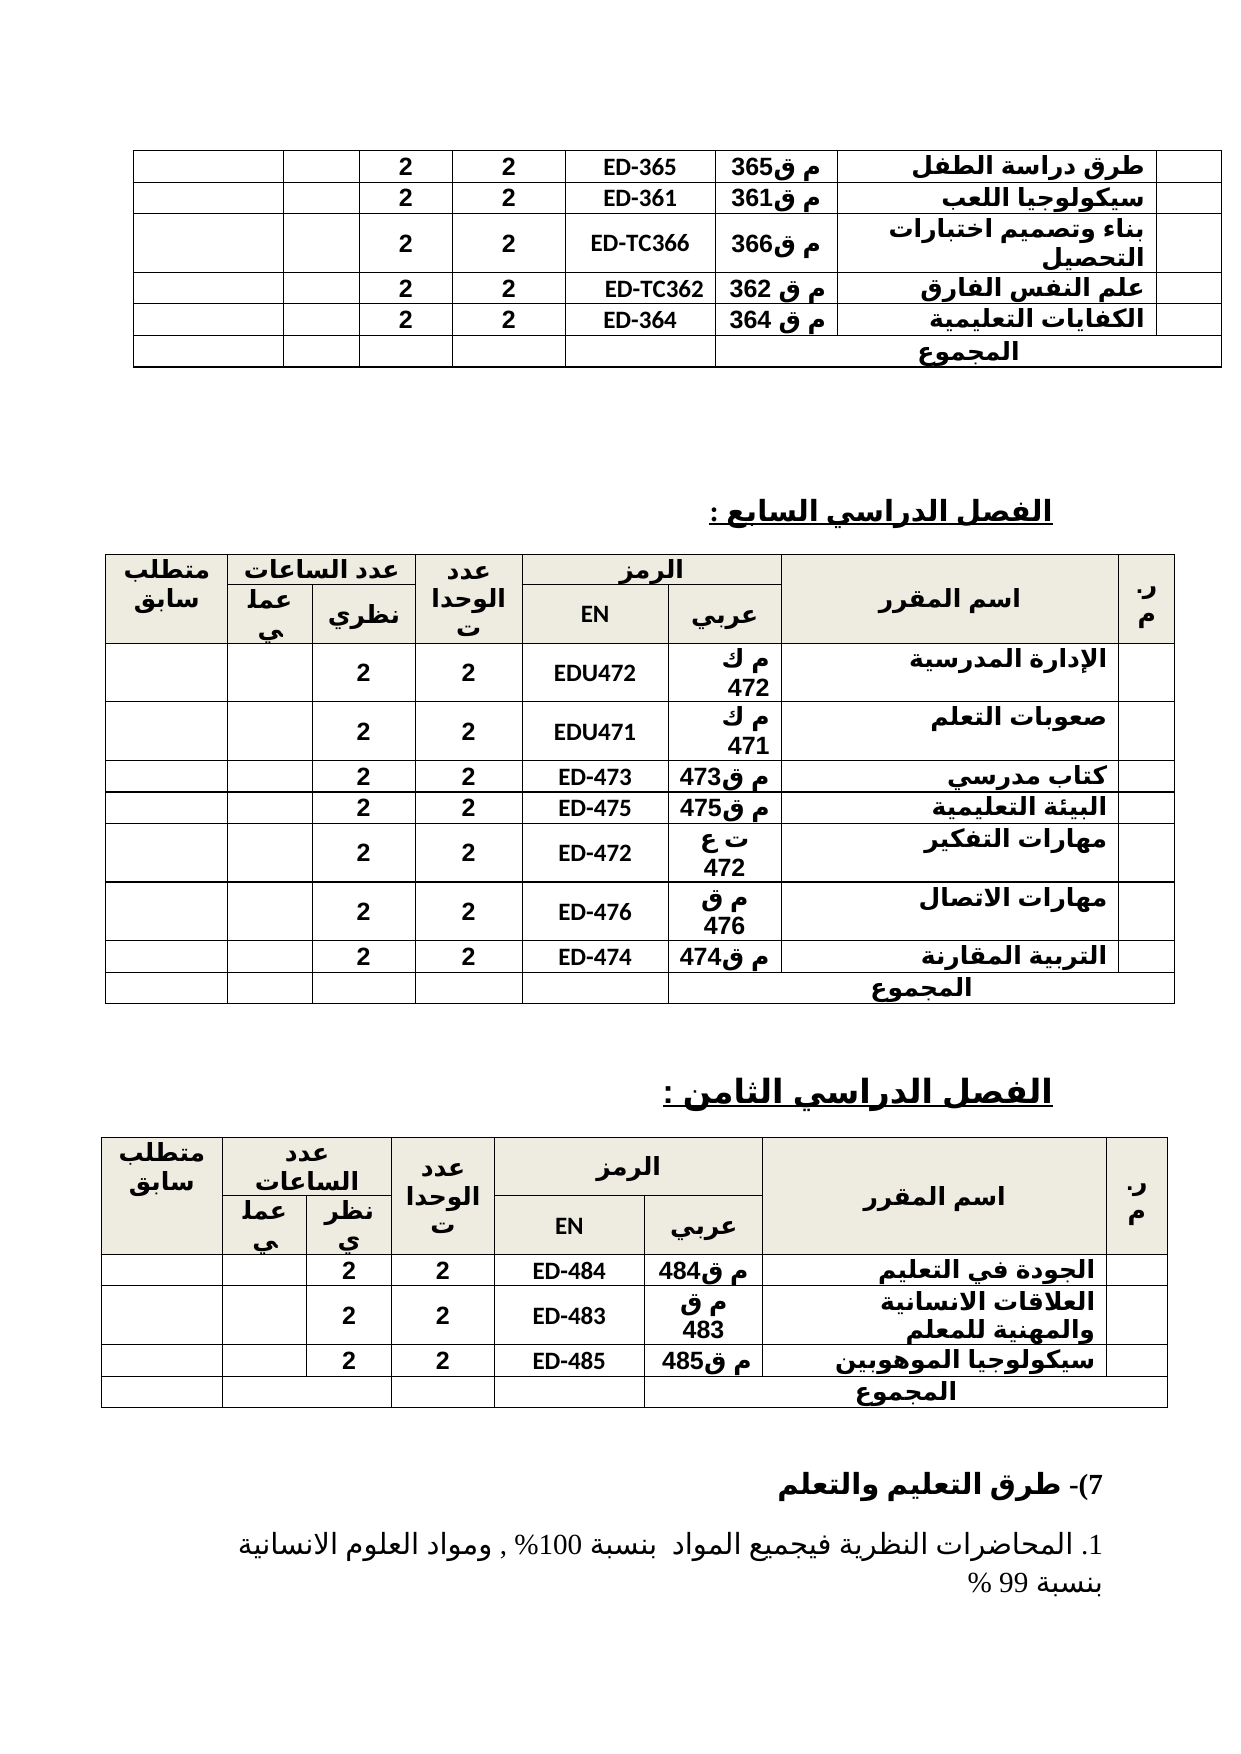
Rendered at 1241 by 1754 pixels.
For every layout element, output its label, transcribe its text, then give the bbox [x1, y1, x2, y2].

table_cell م ق474 [669, 941, 781, 972]
table_cell ED-473 [523, 761, 668, 791]
table_cell [1157, 273, 1221, 303]
table_cell [134, 336, 283, 366]
table_cell م ك 471 [669, 702, 781, 760]
table_cell [106, 824, 227, 881]
table_cell [1119, 644, 1174, 701]
table_cell [228, 883, 312, 940]
table_cell 2 [313, 883, 415, 940]
table_header ر.م [1119, 555, 1174, 643]
table_cell 2 [392, 1286, 494, 1344]
table_cell 2 [360, 214, 452, 272]
table_cell 2 [313, 644, 415, 701]
table_cell [223, 1377, 391, 1407]
table_cell [523, 973, 668, 1003]
table_cell م ق484 [645, 1255, 762, 1285]
table_cell [1107, 1286, 1167, 1344]
text الفصل الدراسي السابع : [187, 494, 1053, 528]
table_cell 2 [313, 824, 415, 881]
table_cell 2 [360, 273, 452, 303]
table_header عدد الوحدات [392, 1138, 494, 1254]
table_cell ت ع472 [669, 824, 781, 881]
table_cell عربي [645, 1196, 762, 1254]
table_cell 2 [360, 151, 452, 182]
table_cell طرق دراسة الطفل [838, 151, 1156, 182]
table_cell كتاب مدرسي [782, 761, 1118, 791]
table_cell [106, 941, 227, 972]
table_cell [106, 761, 227, 791]
table_header عدد الساعات [228, 555, 415, 584]
table_header اسم المقرر [763, 1138, 1106, 1254]
table_cell [106, 973, 227, 1003]
table_cell [102, 1286, 222, 1344]
table_cell [284, 151, 359, 182]
table_cell ED-484 [495, 1255, 644, 1285]
table_cell ED-483 [495, 1286, 644, 1344]
table_cell 2 [453, 183, 565, 213]
table_cell 2 [307, 1286, 391, 1344]
table_cell الإدارة المدرسية [782, 644, 1118, 701]
table_cell [134, 214, 283, 272]
table_cell [566, 336, 715, 366]
table_cell [106, 702, 227, 760]
table_cell EN [495, 1196, 644, 1254]
table_cell عملي [228, 585, 312, 643]
table_cell [1119, 702, 1174, 760]
table_cell [228, 644, 312, 701]
table_cell [416, 973, 522, 1003]
table_cell [284, 273, 359, 303]
table_cell ED-364 [566, 304, 715, 335]
table_cell 2 [416, 793, 522, 823]
table_cell 2 [307, 1345, 391, 1376]
table_cell المجموع [669, 973, 1174, 1003]
table_cell [102, 1377, 222, 1407]
table_cell سيكولوجيا اللعب [838, 183, 1156, 213]
table_cell [228, 824, 312, 881]
table_cell 2 [392, 1255, 494, 1285]
table_cell [228, 793, 312, 823]
table_cell مهارات الاتصال [782, 883, 1118, 940]
table_cell العلاقات الانسانية والمهنية للمعلم [763, 1286, 1106, 1344]
table_cell عملي [223, 1196, 306, 1254]
table_cell [134, 273, 283, 303]
table_cell 2 [360, 183, 452, 213]
table_cell البيئة التعليمية [782, 793, 1118, 823]
table_cell مهارات التفكير [782, 824, 1118, 881]
table_cell سيكولوجيا الموهوبين [763, 1345, 1106, 1376]
text 1. المحاضرات النظرية فيجميع المواد بنسبة 100% , ومواد العلوم الانسانية بنسبة 99 % [187, 1527, 1103, 1599]
table_cell 2 [453, 273, 565, 303]
table_cell [284, 304, 359, 335]
table_cell [392, 1377, 494, 1407]
table_cell 2 [307, 1255, 391, 1285]
table_cell [134, 183, 283, 213]
table_cell م ك 472 [669, 644, 781, 701]
table_header الرمز [495, 1138, 762, 1195]
table_cell المجموع [645, 1377, 1167, 1407]
table_cell بناء وتصميم اختبارات التحصيل [838, 214, 1156, 272]
table_cell [1119, 883, 1174, 940]
table_cell [106, 644, 227, 701]
table_cell 2 [416, 824, 522, 881]
table_cell ED-TC362 [566, 273, 715, 303]
table_cell 2 [416, 702, 522, 760]
table_cell [1157, 183, 1221, 213]
table_cell [1119, 793, 1174, 823]
table_cell 2 [313, 702, 415, 760]
table_cell [223, 1286, 306, 1344]
table_cell [106, 793, 227, 823]
table_cell [223, 1255, 306, 1285]
table_cell ED-485 [495, 1345, 644, 1376]
table_cell [1119, 824, 1174, 881]
table_cell م ق473 [669, 761, 781, 791]
table_cell 2 [313, 761, 415, 791]
table_cell م ق 362 [716, 273, 837, 303]
table_cell م ق 364 [716, 304, 837, 335]
table_cell ED-TC366 [566, 214, 715, 272]
table_header عدد الوحدات [416, 555, 522, 643]
table_cell [106, 883, 227, 940]
table_cell [313, 973, 415, 1003]
table_cell 2 [313, 793, 415, 823]
table_header متطلب سابق [102, 1138, 222, 1254]
table_cell [1119, 761, 1174, 791]
table_cell [1107, 1255, 1167, 1285]
table_header الرمز [523, 555, 781, 584]
table_cell عربي [669, 585, 781, 643]
table_cell 2 [453, 214, 565, 272]
table_cell الجودة في التعليم [763, 1255, 1106, 1285]
table_cell م ق475 [669, 793, 781, 823]
table_cell [134, 304, 283, 335]
table_cell ED-474 [523, 941, 668, 972]
table_header ر.م [1107, 1138, 1167, 1254]
table_cell [284, 214, 359, 272]
table_cell EDU472 [523, 644, 668, 701]
table_cell [1157, 214, 1221, 272]
table_cell [102, 1345, 222, 1376]
table_cell [360, 336, 452, 366]
table_cell م ق485 [645, 1345, 762, 1376]
table_cell [1157, 304, 1221, 335]
table_cell التربية المقارنة [782, 941, 1118, 972]
table_cell [284, 336, 359, 366]
table_header عدد الساعات [223, 1138, 391, 1195]
table_cell نظري [307, 1196, 391, 1254]
table_cell 2 [416, 644, 522, 701]
table_cell 2 [360, 304, 452, 335]
table_cell علم النفس الفارق [838, 273, 1156, 303]
table_cell 2 [416, 883, 522, 940]
table_cell ED-472 [523, 824, 668, 881]
table_cell [1157, 151, 1221, 182]
table_cell [1119, 941, 1174, 972]
table_cell ED-361 [566, 183, 715, 213]
table_cell 2 [416, 761, 522, 791]
table_cell [228, 761, 312, 791]
table_cell [134, 151, 283, 182]
table_cell م ق 483 [645, 1286, 762, 1344]
text الفصل الدراسي الثامن : [187, 1072, 1053, 1110]
table_cell 2 [453, 151, 565, 182]
table_cell م ق365 [716, 151, 837, 182]
table_cell EN [523, 585, 668, 643]
table_cell المجموع [716, 336, 1221, 366]
table_cell الكفايات التعليمية [838, 304, 1156, 335]
table_cell EDU471 [523, 702, 668, 760]
table_cell [453, 336, 565, 366]
table_cell [284, 183, 359, 213]
table_cell م ق 476 [669, 883, 781, 940]
table_cell [495, 1377, 644, 1407]
table_header اسم المقرر [782, 555, 1118, 643]
table_cell 2 [416, 941, 522, 972]
table_cell [102, 1255, 222, 1285]
table_cell [228, 973, 312, 1003]
table_cell [228, 941, 312, 972]
table_cell 2 [392, 1345, 494, 1376]
table_cell [1107, 1345, 1167, 1376]
table_cell [223, 1345, 306, 1376]
table_cell ED-365 [566, 151, 715, 182]
table_cell م ق361 [716, 183, 837, 213]
table_header متطلب سابق [106, 555, 227, 643]
table_cell ED-476 [523, 883, 668, 940]
table_cell م ق366 [716, 214, 837, 272]
table_cell ED-475 [523, 793, 668, 823]
table_cell 2 [313, 941, 415, 972]
table_cell 2 [453, 304, 565, 335]
text 7)- طرق التعليم والتعلم [187, 1467, 1103, 1501]
table_cell صعوبات التعلم [782, 702, 1118, 760]
table_cell [228, 702, 312, 760]
table_cell نظري [313, 585, 415, 643]
